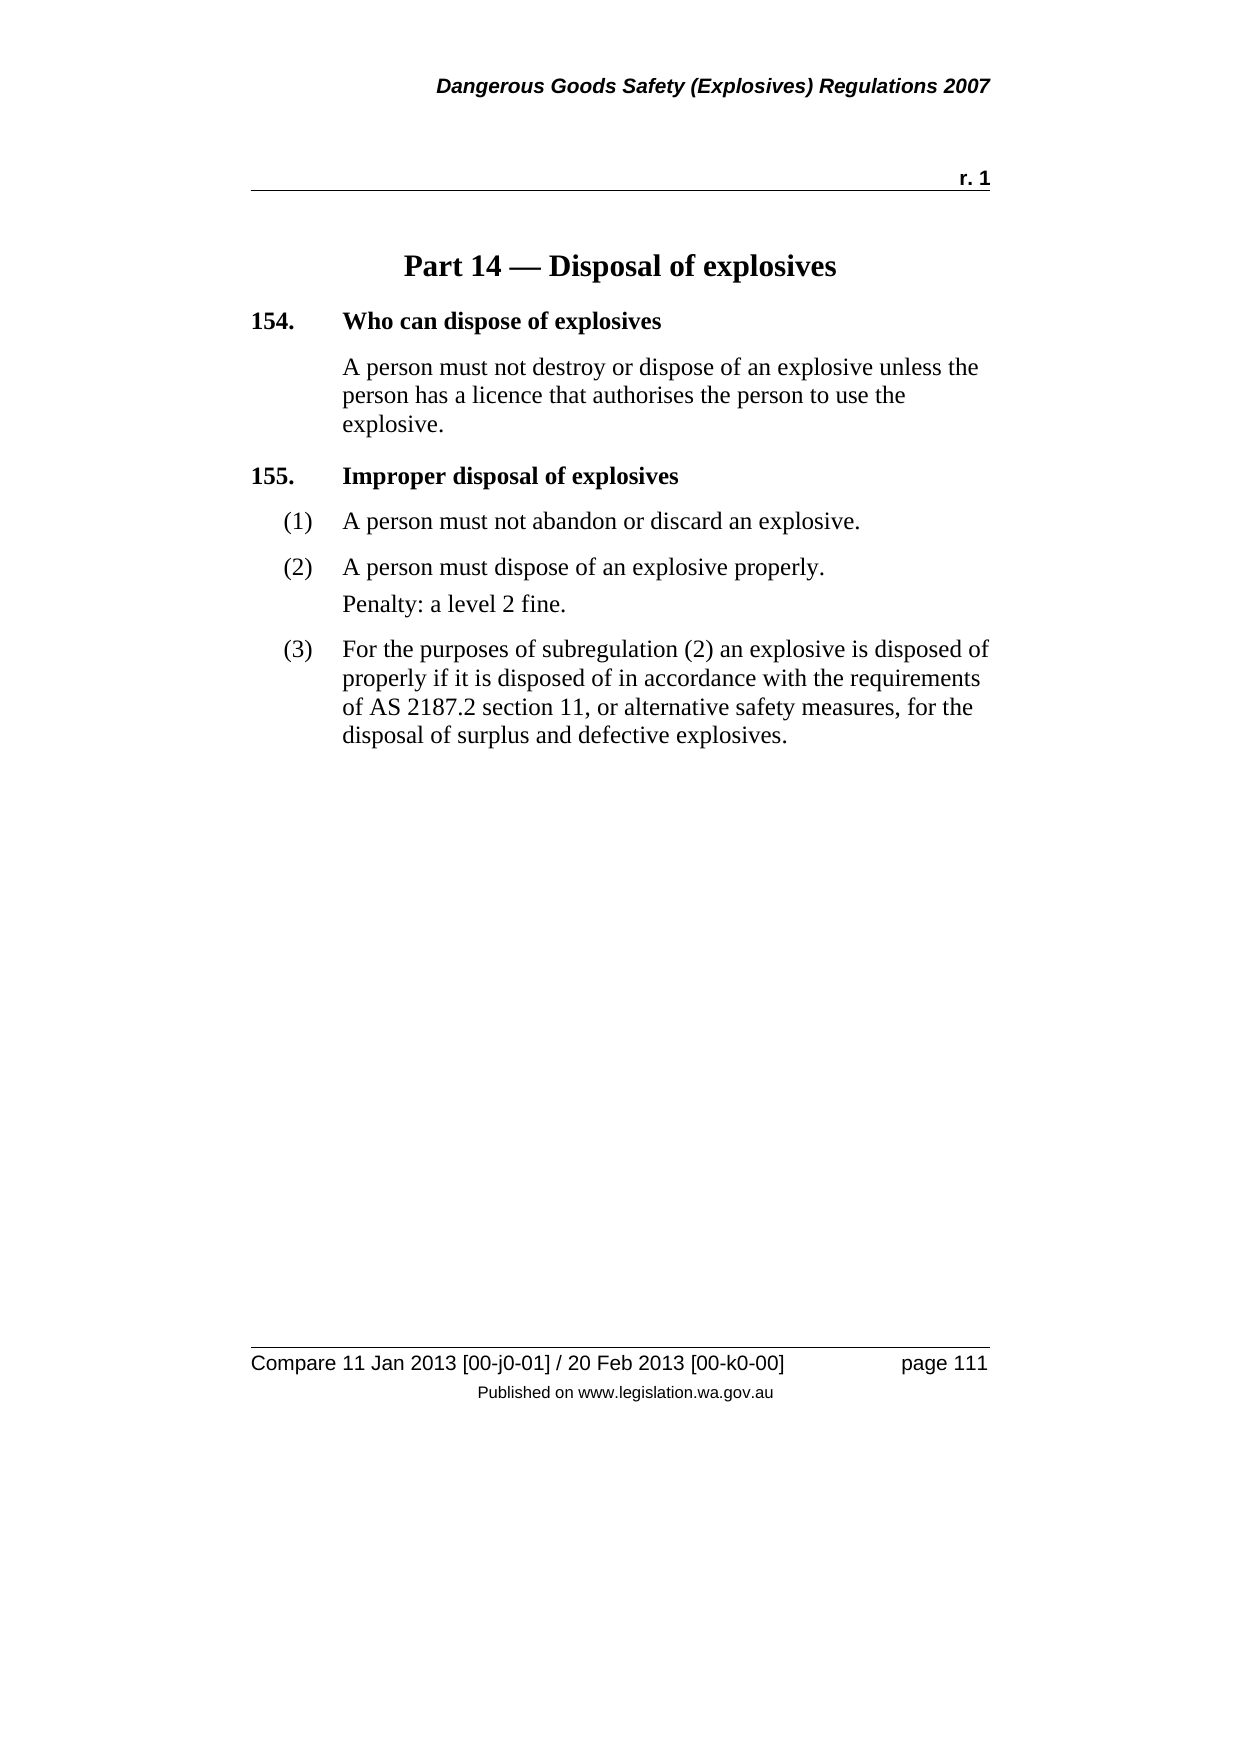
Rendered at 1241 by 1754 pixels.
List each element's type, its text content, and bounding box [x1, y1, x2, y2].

text (2) A person must dispose of an explosive properly. [251, 552, 990, 581]
subtitle 155. Improper disposal of explosives [251, 461, 990, 490]
subtitle Part 14 — Disposal of explosives [251, 247, 990, 283]
text A person must not destroy or dispose of an explosive unless the person has a licence that authorises the person to use the explosive. [251, 352, 990, 438]
text (1) A person must not abandon or discard an explosive. [251, 506, 990, 535]
text (3) For the purposes of subregulation (2) an explosive is disposed of properly if it is disposed of in accordance with the requirements of AS 2187.2 section 11, or alternative safety measures, for the disposal of surplus and defective explosives. [251, 634, 990, 749]
text Penalty: a level 2 fine. [251, 589, 990, 618]
subtitle 154. Who can dispose of explosives [251, 306, 990, 335]
